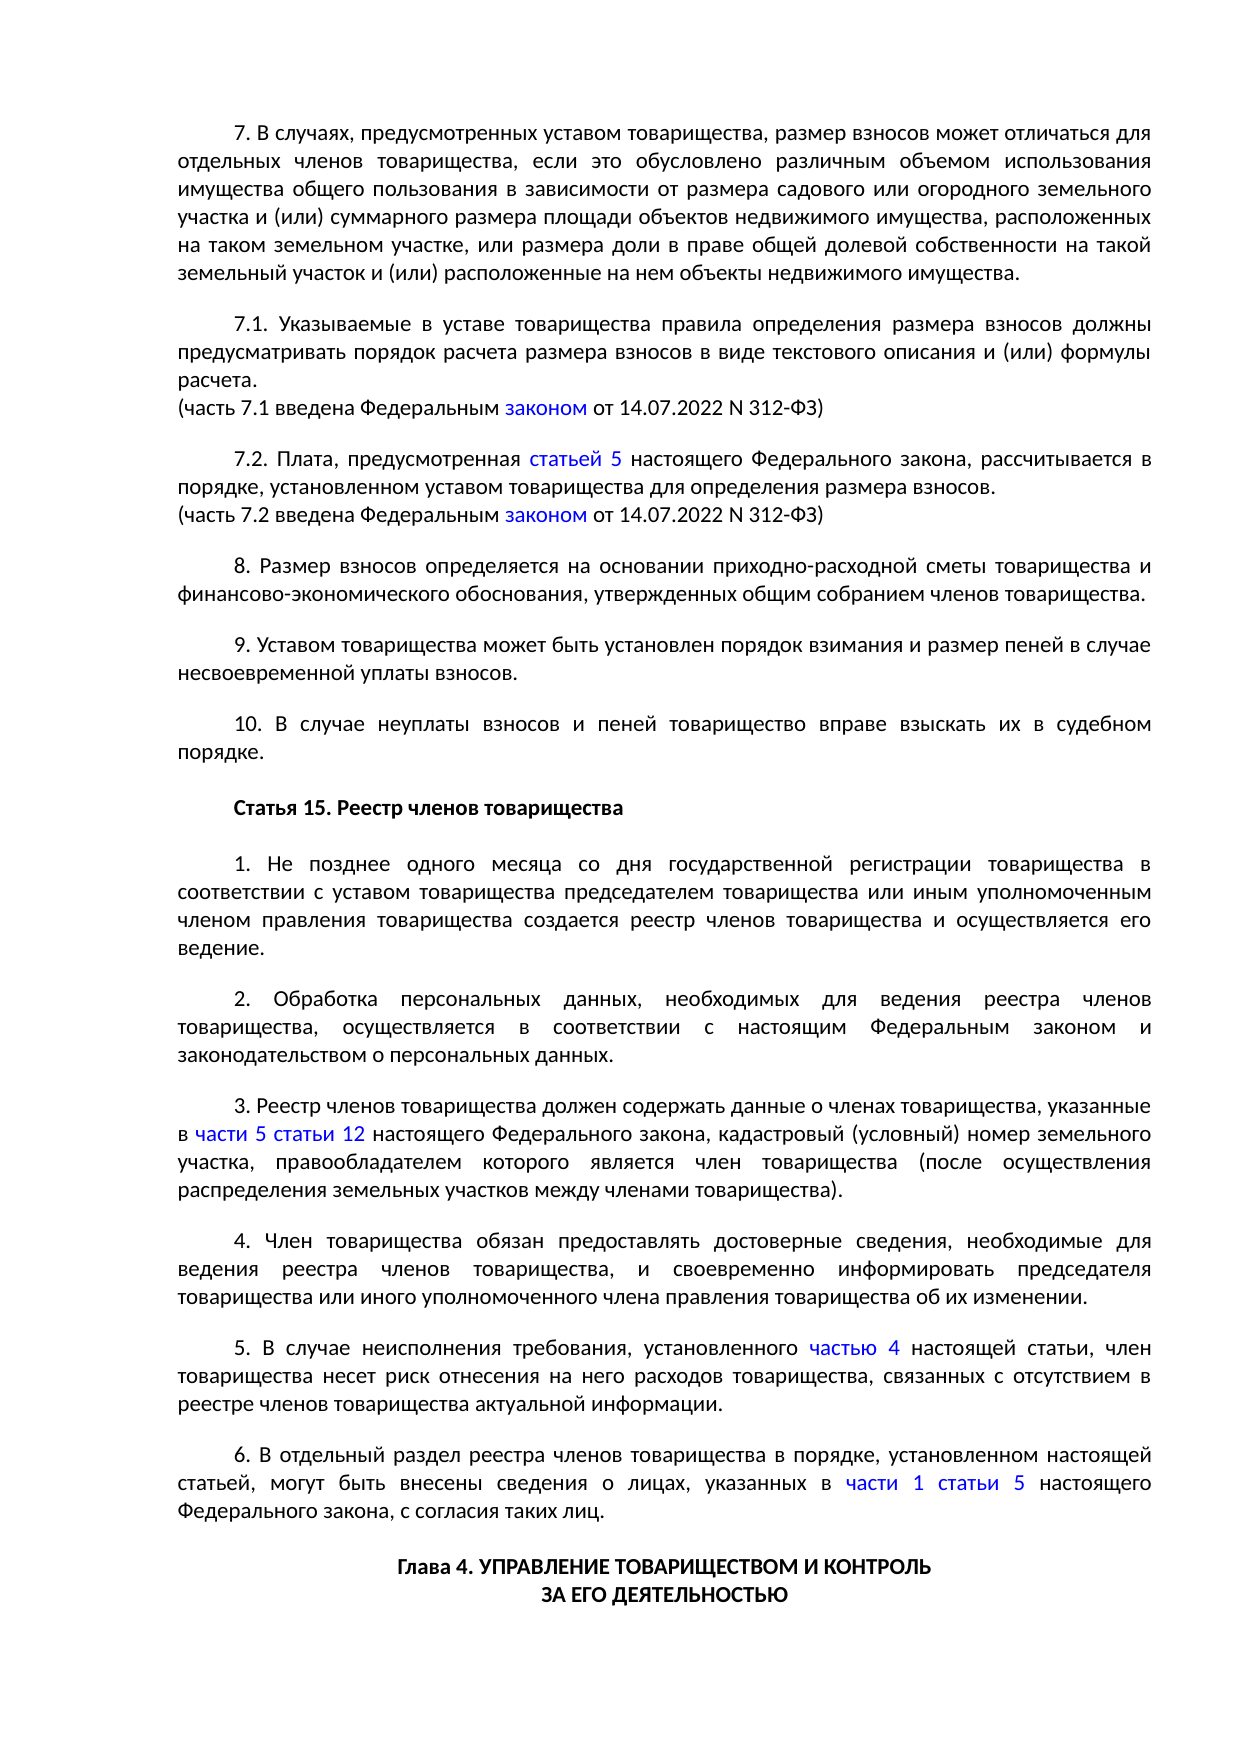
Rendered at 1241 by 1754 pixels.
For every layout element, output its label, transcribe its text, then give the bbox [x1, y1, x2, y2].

text 2. Обработка персональных данных, необходимых для ведения реестра членов товарищества, осуществляется в соответствии с настоящим Федеральным законом и законодательством о персональных данных. [177, 984, 1152, 1068]
title ЗА ЕГО ДЕЯТЕЛЬНОСТЬЮ [177, 1580, 1152, 1608]
text 6. В отдельный раздел реестра членов товарищества в порядке, установленном настоящей статьей, могут быть внесены сведения о лицах, указанных в части 1 статьи 5 настоящего Федерального закона, с согласия таких лиц. [177, 1440, 1152, 1524]
text 9. Уставом товарищества может быть установлен порядок взимания и размер пеней в случае несвоевременной уплаты взносов. [177, 630, 1152, 686]
title Глава 4. УПРАВЛЕНИЕ ТОВАРИЩЕСТВОМ И КОНТРОЛЬ [177, 1552, 1152, 1580]
text 1. Не позднее одного месяца со дня государственной регистрации товарищества в соответствии с уставом товарищества председателем товарищества или иным уполномоченным членом правления товарищества создается реестр членов товарищества и осуществляется его ведение. [177, 849, 1152, 961]
text 7. В случаях, предусмотренных уставом товарищества, размер взносов может отличаться для отдельных членов товарищества, если это обусловлено различным объемом использования имущества общего пользования в зависимости от размера садового или огородного земельного участка и (или) суммарного размера площади объектов недвижимого имущества, расположенных на таком земельном участке, или размера доли в праве общей долевой собственности на такой земельный участок и (или) расположенные на нем объекты недвижимого имущества. [177, 118, 1152, 286]
text (часть 7.1 введена Федеральным законом от 14.07.2022 N 312-ФЗ) [177, 393, 1152, 421]
text 7.1. Указываемые в уставе товарищества правила определения размера взносов должны предусматривать порядок расчета размера взносов в виде текстового описания и (или) формулы расчета. [177, 309, 1152, 393]
text (часть 7.2 введена Федеральным законом от 14.07.2022 N 312-ФЗ) [177, 500, 1152, 528]
title Статья 15. Реестр членов товарищества [177, 793, 1152, 821]
text 4. Член товарищества обязан предоставлять достоверные сведения, необходимые для ведения реестра членов товарищества, и своевременно информировать председателя товарищества или иного уполномоченного члена правления товарищества об их изменении. [177, 1226, 1152, 1310]
text 7.2. Плата, предусмотренная статьей 5 настоящего Федерального закона, рассчитывается в порядке, установленном уставом товарищества для определения размера взносов. [177, 444, 1152, 500]
text 8. Размер взносов определяется на основании приходно-расходной сметы товарищества и финансово-экономического обоснования, утвержденных общим собранием членов товарищества. [177, 551, 1152, 607]
text 10. В случае неуплаты взносов и пеней товарищество вправе взыскать их в судебном порядке. [177, 709, 1152, 765]
text 3. Реестр членов товарищества должен содержать данные о членах товарищества, указанные в части 5 статьи 12 настоящего Федерального закона, кадастровый (условный) номер земельного участка, правообладателем которого является член товарищества (после осуществления распределения земельных участков между членами товарищества). [177, 1091, 1152, 1203]
text 5. В случае неисполнения требования, установленного частью 4 настоящей статьи, член товарищества несет риск отнесения на него расходов товарищества, связанных с отсутствием в реестре членов товарищества актуальной информации. [177, 1333, 1152, 1417]
